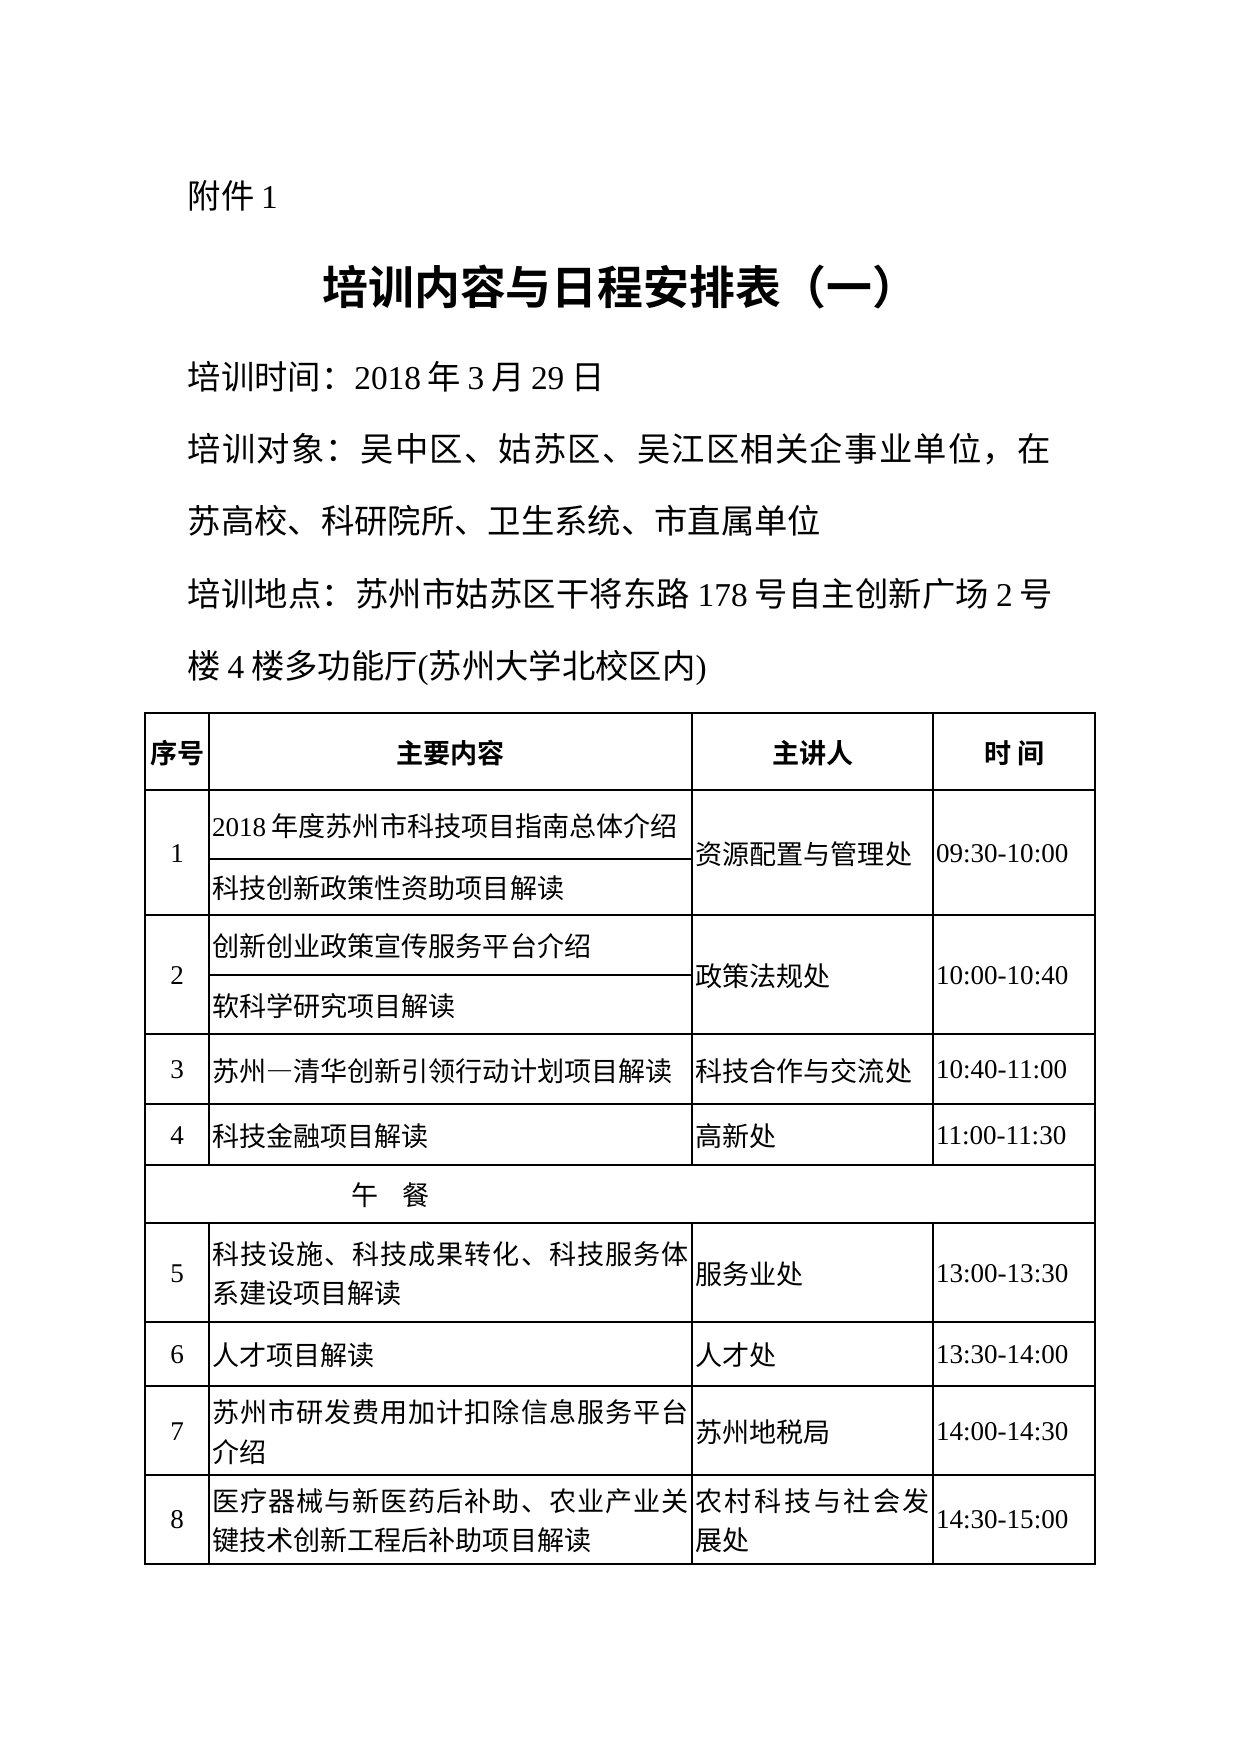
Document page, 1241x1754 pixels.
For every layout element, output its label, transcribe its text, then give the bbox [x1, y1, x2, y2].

table_cell 农村科技与社会发展处 [693, 1476, 932, 1562]
table_header 主要内容 [210, 714, 691, 789]
table_cell 6 [146, 1323, 208, 1385]
text 培训对象：吴中区、姑苏区、吴江区相关企事业单位，在苏高校、科研院所、卫生系统、市直属单位 [187, 423, 1053, 543]
table_cell 8 [146, 1476, 208, 1562]
table_cell 14:00-14:30 [934, 1387, 1094, 1474]
table_cell 服务业处 [693, 1224, 932, 1321]
table_cell 科技金融项目解读 [210, 1105, 691, 1164]
table_cell 科技创新政策性资助项目解读 [210, 860, 691, 914]
table_cell 10:00-10:40 [934, 916, 1094, 1033]
table_cell 4 [146, 1105, 208, 1164]
table_cell 苏州—清华创新引领行动计划项目解读 [210, 1035, 691, 1103]
text 培训时间：2018年3月29日 [187, 351, 1053, 399]
text 培训内容与日程安排表（一） [187, 251, 1053, 317]
table_cell 1 [146, 791, 208, 914]
table_cell 10:40-11:00 [934, 1035, 1094, 1103]
table_cell 11:00-11:30 [934, 1105, 1094, 1164]
table_cell 软科学研究项目解读 [210, 976, 691, 1033]
table_cell 人才处 [693, 1323, 932, 1385]
table_cell 3 [146, 1035, 208, 1103]
text 附件1 [187, 162, 1053, 227]
table_cell 2 [146, 916, 208, 1033]
table_cell 资源配置与管理处 [693, 791, 932, 914]
table_cell 苏州地税局 [693, 1387, 932, 1474]
table_header 序号 [146, 714, 208, 789]
table_header 时 间 [934, 714, 1094, 789]
table_cell 5 [146, 1224, 208, 1321]
table_cell 7 [146, 1387, 208, 1474]
table_cell 政策法规处 [693, 916, 932, 1033]
table_cell 科技设施、科技成果转化、科技服务体系建设项目解读 [210, 1224, 691, 1321]
table_cell 09:30-10:00 [934, 791, 1094, 914]
table_cell 苏州市研发费用加计扣除信息服务平台介绍 [210, 1387, 691, 1474]
table_cell 医疗器械与新医药后补助、农业产业关键技术创新工程后补助项目解读 [210, 1476, 691, 1562]
table_header 主讲人 [693, 714, 932, 789]
table_cell 创新创业政策宣传服务平台介绍 [210, 916, 691, 974]
table_cell 2018年度苏州市科技项目指南总体介绍 [210, 791, 691, 858]
table_cell 人才项目解读 [210, 1323, 691, 1385]
table_cell 科技合作与交流处 [693, 1035, 932, 1103]
table_cell 14:30-15:00 [934, 1476, 1094, 1562]
table_cell 13:00-13:30 [934, 1224, 1094, 1321]
table_cell 高新处 [693, 1105, 932, 1164]
table_cell 午 餐 [146, 1166, 1094, 1222]
table_cell 13:30-14:00 [934, 1323, 1094, 1385]
text 培训地点：苏州市姑苏区干将东路178号自主创新广场2号楼4楼多功能厅(苏州大学北校区内) [187, 567, 1053, 688]
